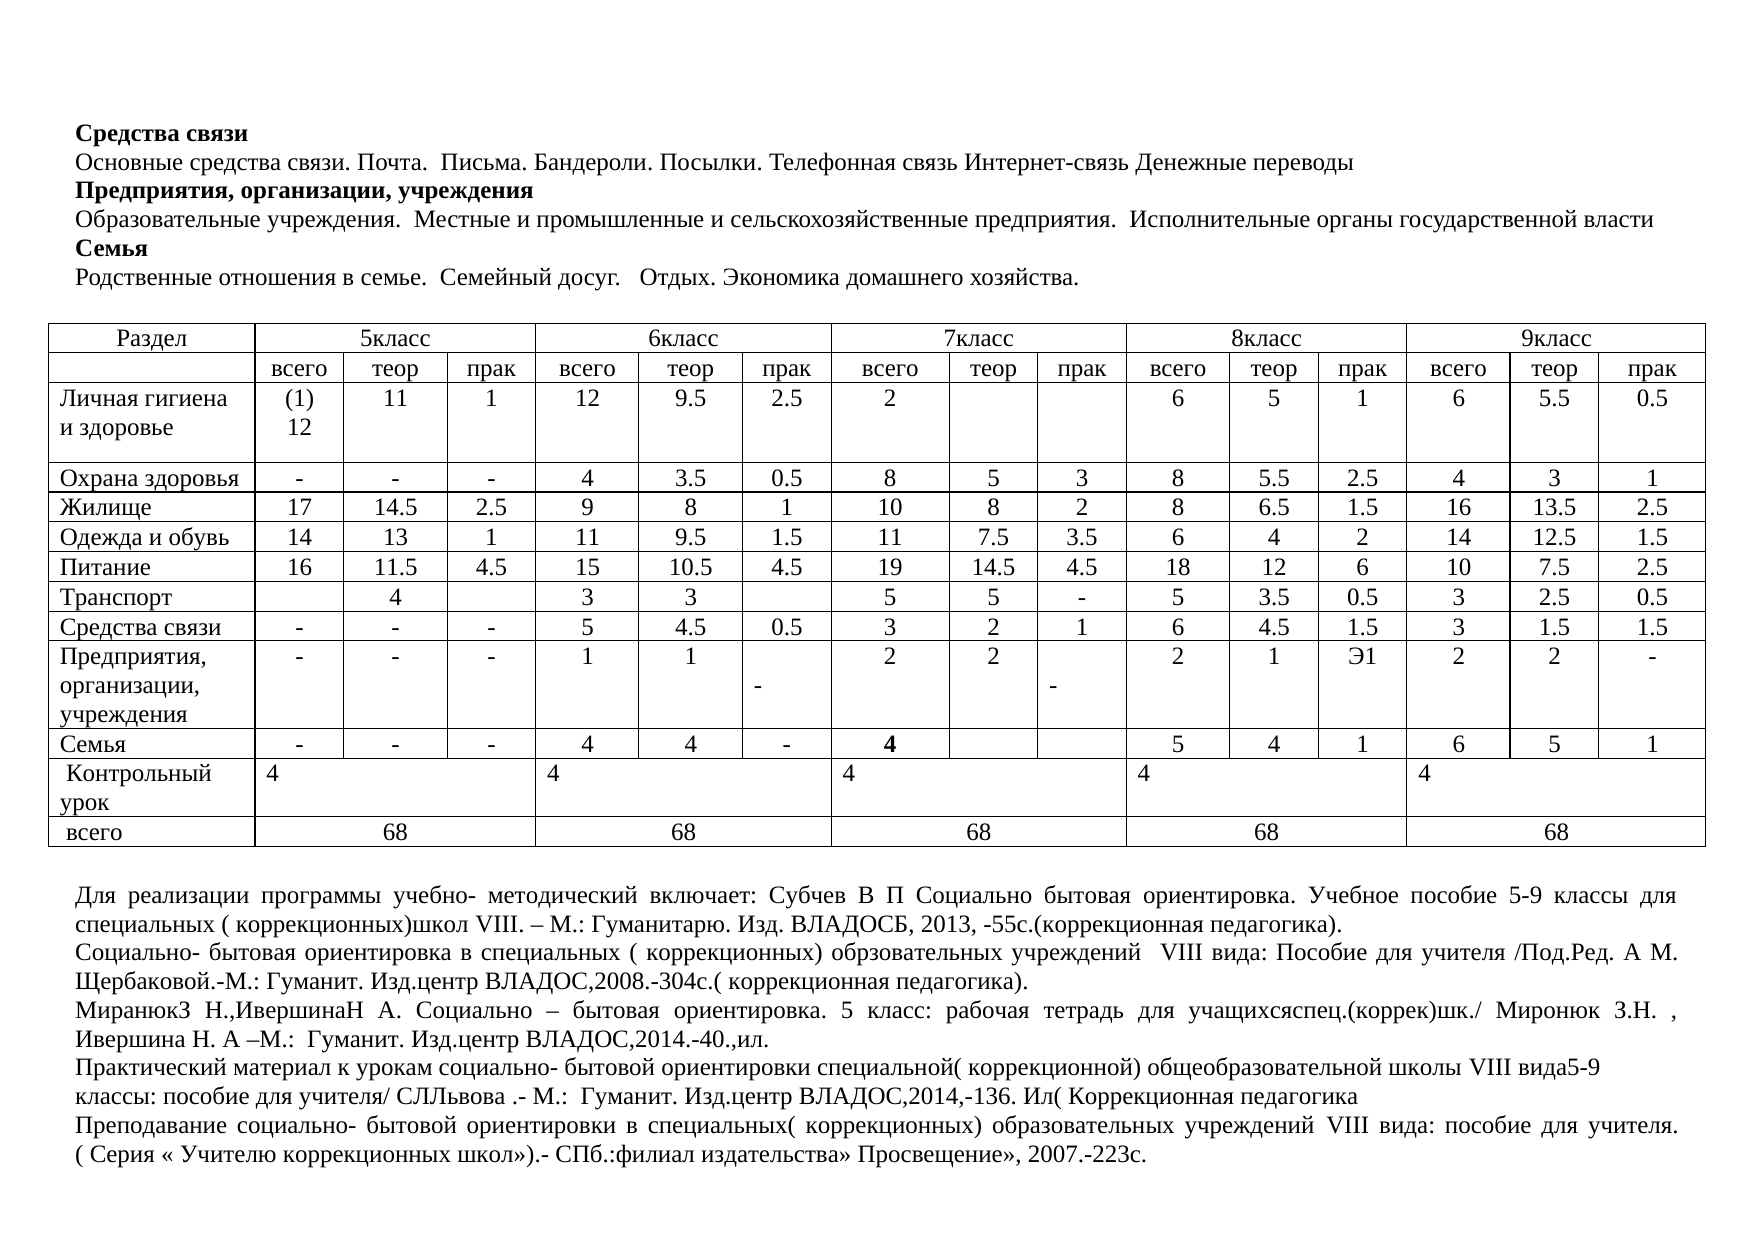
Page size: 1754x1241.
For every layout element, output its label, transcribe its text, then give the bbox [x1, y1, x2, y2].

table_cell 2 [1407, 641, 1509, 728]
table_cell - [256, 463, 343, 491]
table_cell прак [1599, 353, 1705, 382]
table_cell 0.5 [743, 612, 831, 640]
table_cell 1 [639, 641, 742, 728]
table_cell Контрольный урок [49, 759, 254, 816]
table_cell 17 [256, 493, 343, 521]
table_cell 1 [448, 522, 535, 551]
table_cell 8 [832, 463, 949, 491]
table_cell 11 [344, 383, 447, 462]
table_cell теор [1230, 353, 1318, 382]
table_cell 2.5 [448, 493, 535, 521]
table_header 7класс [832, 324, 1126, 352]
table_cell - [256, 729, 343, 757]
table_cell 4 [536, 759, 831, 816]
table_cell 6 [1319, 552, 1406, 581]
table_cell 19 [832, 552, 949, 581]
table_cell - [1599, 641, 1705, 728]
table_cell 1.5 [1599, 612, 1705, 640]
table_cell 2 [1511, 641, 1598, 728]
table_header 6класс [536, 324, 831, 352]
table_cell 4 [344, 582, 447, 611]
table_cell 5.5 [1230, 463, 1318, 491]
table_cell 3.5 [1038, 522, 1126, 551]
table_header 5класс [256, 324, 535, 352]
table_header Раздел [49, 324, 254, 352]
table_cell 3 [1038, 463, 1126, 491]
table_cell 5 [536, 612, 638, 640]
table_cell 3 [832, 612, 949, 640]
table_cell 14 [256, 522, 343, 551]
table_cell 4 [832, 759, 1126, 816]
text Образовательные учреждения. Местные и промышленные и сельскохозяйственные предприятия. Исполнительные органы государственной власти [75, 204, 1679, 233]
table_cell 9.5 [639, 522, 742, 551]
table_cell 2 [950, 641, 1037, 728]
table_cell 2.5 [1511, 582, 1598, 611]
table_cell 1.5 [1599, 522, 1705, 551]
table_cell 6 [1127, 612, 1229, 640]
table_cell 5 [1127, 729, 1229, 757]
table_cell 14.5 [344, 493, 447, 521]
text Средства связи [75, 118, 1679, 147]
table_cell 1.5 [1319, 493, 1406, 521]
table_cell всего [1127, 353, 1229, 382]
table_cell 7.5 [1511, 552, 1598, 581]
table_cell 5 [1230, 383, 1318, 462]
table_cell 7.5 [950, 522, 1037, 551]
text Практический материал к урокам социально- бытовой ориентировки специальной( коррекционной) общеобразовательной школы VIII вида5-9 классы: пособие для учителя/ СЛЛьвова .- М.: Гуманит. Изд.центр ВЛАДОС,2014,-136. Ил( Коррекционная педагогика [75, 1052, 1679, 1110]
table_cell 1 [448, 383, 535, 462]
table_cell прак [448, 353, 535, 382]
table_cell 4.5 [1230, 612, 1318, 640]
table_cell 1 [536, 641, 638, 728]
table_cell 12.5 [1511, 522, 1598, 551]
table_cell [743, 582, 831, 611]
text МиранюкЗ Н.,ИвершинаН А. Социально – бытовая ориентировка. 5 класс: рабочая тетрадь для учащихсяспец.(коррек)шк./ Миронюк З.Н. , Ивершина Н. А –М.: Гуманит. Изд.центр ВЛАДОС,2014.-40.,ил. [75, 995, 1679, 1052]
table_cell 68 [1407, 817, 1705, 846]
table_cell 14 [1407, 522, 1509, 551]
table_cell 6 [1127, 522, 1229, 551]
table_cell 4.5 [1038, 552, 1126, 581]
table_cell 4.5 [743, 552, 831, 581]
table_cell [950, 383, 1037, 462]
table_cell 5 [1511, 729, 1598, 757]
table_cell 10.5 [639, 552, 742, 581]
table_cell 4.5 [448, 552, 535, 581]
table_cell 8 [639, 493, 742, 521]
table_cell - [1038, 582, 1126, 611]
table_cell 68 [832, 817, 1126, 846]
table_cell теор [1511, 353, 1598, 382]
table_cell 5 [1127, 582, 1229, 611]
table_cell 4 [536, 729, 638, 757]
table_cell всего [1407, 353, 1509, 382]
table_cell [1038, 383, 1126, 462]
table_header 8класс [1127, 324, 1406, 352]
table_cell [950, 729, 1037, 757]
text Преподавание социально- бытовой ориентировки в специальных( коррекционных) образовательных учреждений VIII вида: пособие для учителя.( Серия « Учителю коррекционных школ»).- СПб.:филиал издательства» Просвещение», 2007.-223с. [75, 1110, 1679, 1167]
table_cell 1 [1230, 641, 1318, 728]
table_cell 2.5 [1319, 463, 1406, 491]
table_cell 2 [1038, 493, 1126, 521]
text Предприятия, организации, учреждения [75, 176, 1679, 204]
table_cell 4.5 [639, 612, 742, 640]
table_cell 9 [536, 493, 638, 521]
table_cell 1.5 [743, 522, 831, 551]
table_cell 1 [743, 493, 831, 521]
table_cell 2 [950, 612, 1037, 640]
table_cell 1 [1599, 463, 1705, 491]
table_cell всего [832, 353, 949, 382]
table_cell Жилище [49, 493, 254, 521]
table_cell прак [743, 353, 831, 382]
table_cell - [743, 729, 831, 757]
table_cell Семья [49, 729, 254, 757]
table_cell 8 [950, 493, 1037, 521]
table_cell 4 [1230, 729, 1318, 757]
table_cell 11 [832, 522, 949, 551]
table_cell 68 [256, 817, 535, 846]
table_cell 16 [256, 552, 343, 581]
table_cell - [344, 641, 447, 728]
table_cell 1 [1319, 729, 1406, 757]
table_cell [49, 353, 254, 382]
table_cell Средства связи [49, 612, 254, 640]
table_cell прак [1038, 353, 1126, 382]
table_cell 10 [832, 493, 949, 521]
table_cell 3 [1511, 463, 1598, 491]
table_cell - [256, 612, 343, 640]
table_cell 12 [536, 383, 638, 462]
table_cell 13.5 [1511, 493, 1598, 521]
table_cell Предприятия, организации, учреждения [49, 641, 254, 728]
table_cell 5 [950, 463, 1037, 491]
table_cell 1 [1319, 383, 1406, 462]
table_cell 4 [256, 759, 535, 816]
table_cell 13 [344, 522, 447, 551]
table_cell 4 [832, 729, 949, 757]
table_cell всего [49, 817, 254, 846]
table_cell 3 [639, 582, 742, 611]
table_cell 2.5 [1599, 493, 1705, 521]
table_cell (1) 12 [256, 383, 343, 462]
table_cell 11.5 [344, 552, 447, 581]
table_cell 14.5 [950, 552, 1037, 581]
table_cell Э1 [1319, 641, 1406, 728]
table_cell 5.5 [1511, 383, 1598, 462]
table_cell 4 [639, 729, 742, 757]
table_cell - [448, 612, 535, 640]
table_cell 2.5 [743, 383, 831, 462]
table_cell 2 [1127, 641, 1229, 728]
table_cell 68 [536, 817, 831, 846]
table_cell 16 [1407, 493, 1509, 521]
table_cell всего [256, 353, 343, 382]
table_cell 4 [1127, 759, 1406, 816]
table_cell 1 [1599, 729, 1705, 757]
table_cell [448, 582, 535, 611]
table_cell 3 [1407, 612, 1509, 640]
table_cell 2 [832, 383, 949, 462]
table_cell 5 [950, 582, 1037, 611]
text Семья [75, 233, 1679, 262]
table_cell - [344, 729, 447, 757]
table_cell 3 [536, 582, 638, 611]
table_cell - [256, 641, 343, 728]
table_cell 8 [1127, 463, 1229, 491]
table_cell прак [1319, 353, 1406, 382]
table_cell 3.5 [1230, 582, 1318, 611]
table_cell теор [639, 353, 742, 382]
table_cell 4 [1407, 759, 1705, 816]
table_cell 4 [536, 463, 638, 491]
text Родственные отношения в семье. Семейный досуг. Отдых. Экономика домашнего хозяйства. [75, 262, 1679, 291]
table_cell - [743, 641, 831, 728]
table_cell 3.5 [639, 463, 742, 491]
text Для реализации программы учебно- методический включает: Субчев В П Социально бытовая ориентировка. Учебное пособие 5-9 классы для специальных ( коррекционных)школ VIII. – M.: Гуманитарю. Изд. ВЛАДОСБ, 2013, -55с.(коррекционная педагогика). [75, 880, 1679, 937]
table_cell [256, 582, 343, 611]
table_cell 11 [536, 522, 638, 551]
table_cell 2 [832, 641, 949, 728]
table_cell 6 [1407, 729, 1509, 757]
table_cell 68 [1127, 817, 1406, 846]
table_cell - [344, 612, 447, 640]
text Социально- бытовая ориентировка в специальных ( коррекционных) обрзовательных учреждений VIII вида: Пособие для учителя /Под.Ред. А М. Щербаковой.-М.: Гуманит. Изд.центр ВЛАДОС,2008.-304с.( коррекционная педагогика). [75, 937, 1679, 995]
table_cell 2 [1319, 522, 1406, 551]
table_cell 4 [1407, 463, 1509, 491]
table_cell Личная гигиена и здоровье [49, 383, 254, 462]
table_cell 6 [1407, 383, 1509, 462]
table_cell Питание [49, 552, 254, 581]
table_cell [1038, 729, 1126, 757]
table_cell 2.5 [1599, 552, 1705, 581]
table_cell 3 [1407, 582, 1509, 611]
table_cell 6.5 [1230, 493, 1318, 521]
table_cell 6 [1127, 383, 1229, 462]
table_cell 18 [1127, 552, 1229, 581]
table_cell теор [950, 353, 1037, 382]
table_cell 8 [1127, 493, 1229, 521]
table_cell 15 [536, 552, 638, 581]
table_cell - [448, 463, 535, 491]
table_cell 0.5 [1599, 383, 1705, 462]
table_cell 0.5 [743, 463, 831, 491]
table_cell 1.5 [1319, 612, 1406, 640]
table_cell 10 [1407, 552, 1509, 581]
table_cell 0.5 [1599, 582, 1705, 611]
table_cell 5 [832, 582, 949, 611]
table_cell - [448, 641, 535, 728]
table_header 9класс [1407, 324, 1705, 352]
table_cell 4 [1230, 522, 1318, 551]
table_cell - [344, 463, 447, 491]
table_cell Транспорт [49, 582, 254, 611]
table_cell Одежда и обувь [49, 522, 254, 551]
table_cell 1.5 [1511, 612, 1598, 640]
table_cell 12 [1230, 552, 1318, 581]
table_cell 0.5 [1319, 582, 1406, 611]
text Основные средства связи. Почта. Письма. Бандероли. Посылки. Телефонная связь Интернет-связь Денежные переводы [75, 147, 1679, 176]
table_cell всего [536, 353, 638, 382]
table_cell 1 [1038, 612, 1126, 640]
table_cell - [448, 729, 535, 757]
table_cell теор [344, 353, 447, 382]
table_cell Охрана здоровья [49, 463, 254, 491]
table_cell 9.5 [639, 383, 742, 462]
table_cell - [1038, 641, 1126, 728]
